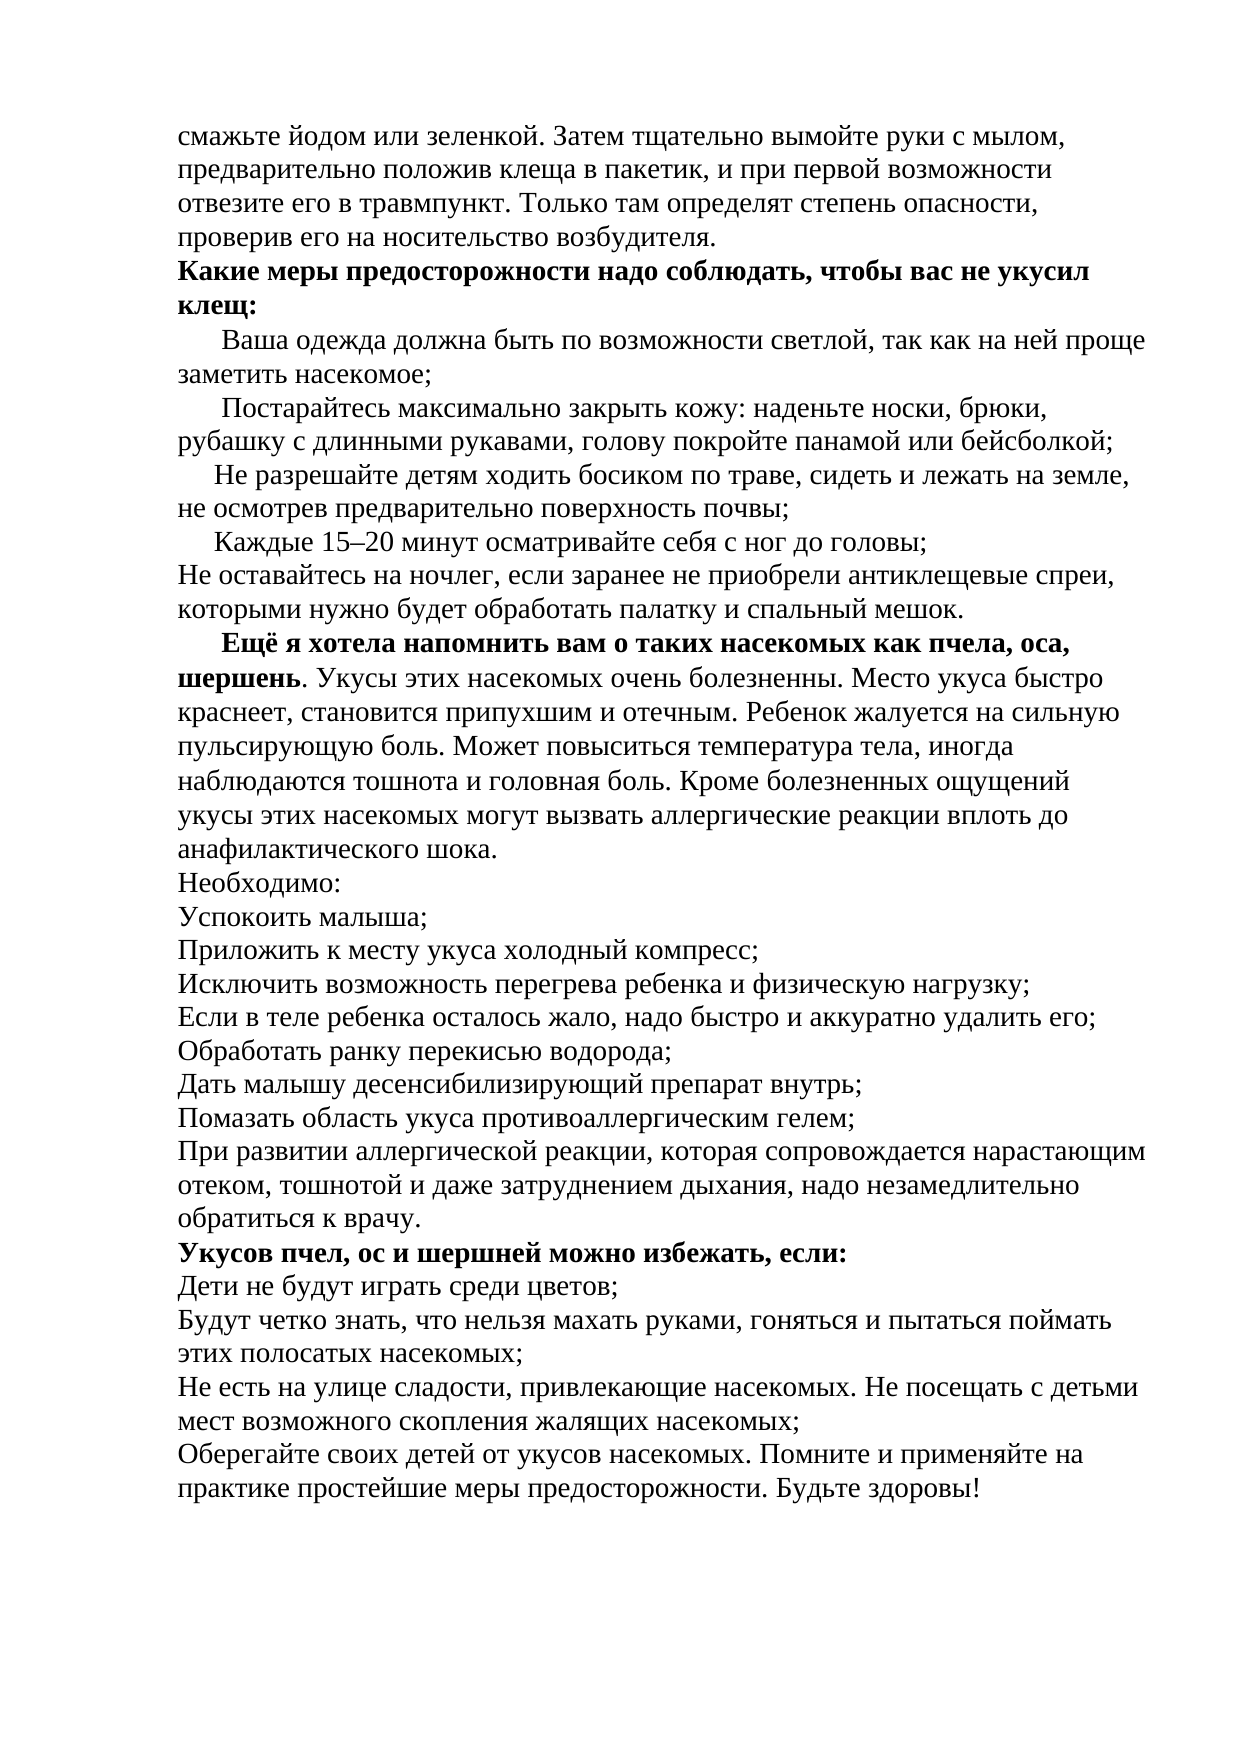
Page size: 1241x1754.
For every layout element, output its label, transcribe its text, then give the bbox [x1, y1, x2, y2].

text Будут четко знать, что нельзя махать руками, гоняться и пытаться поймать этих полосатых насекомых; [177, 1302, 1152, 1369]
text Постарайтесь максимально закрыть кожу: наденьте носки, брюки, рубашку с длинными рукавами, голову покройте панамой или бейсболкой; [177, 390, 1152, 457]
text Оберегайте своих детей от укусов насекомых. Помните и применяйте на практике простейшие меры предосторожности. Будьте здоровы! [177, 1436, 1152, 1503]
text Каждые 15–20 минут осматривайте себя с ног до головы; [177, 524, 1152, 557]
text Исключить возможность перегрева ребенка и физическую нагрузку; [177, 966, 1152, 999]
text Обработать ранку перекисью водорода; [177, 1033, 1152, 1066]
text Дать малышу десенсибилизирующий препарат внутрь; [177, 1066, 1152, 1100]
text Ещё я хотела напомнить вам о таких насекомых как пчела, оса, шершень. Укусы этих насекомых очень болезненны. Место укуса быстро краснеет, становится припухшим и отечным. Ребенок жалуется на сильную пульсирующую боль. Может повыситься температура тела, иногда наблюдаются тошнота и головная боль. Кроме болезненных ощущений укусы этих насекомых могут вызвать аллергические реакции вплоть до анафилактического шока. [177, 624, 1152, 865]
text Приложить к месту укуса холодный компресс; [177, 932, 1152, 966]
text Не оставайтесь на ночлег, если заранее не приобрели антиклещевые спреи, которыми нужно будет обработать палатку и спальный мешок. [177, 557, 1152, 624]
text Необходимо: [177, 865, 1152, 899]
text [177, 118, 1152, 252]
text Какие меры предосторожности надо соблюдать, чтобы вас не укусил клещ: [177, 252, 1152, 321]
text Ваша одежда должна быть по возможности светлой, так как на ней проще заметить насекомое; [177, 321, 1152, 390]
text Дети не будут играть среди цветов; [177, 1268, 1152, 1302]
text Если в теле ребенка осталось жало, надо быстро и аккуратно удалить его; [177, 999, 1152, 1033]
text Не разрешайте детям ходить босиком по траве, сидеть и лежать на земле, не осмотрев предварительно поверхность почвы; [177, 457, 1152, 524]
text Укусов пчел, ос и шершней можно избежать, если: [177, 1234, 1152, 1268]
text Помазать область укуса противоаллергическим гелем; [177, 1100, 1152, 1133]
text Успокоить малыша; [177, 899, 1152, 932]
text Не есть на улице сладости, привлекающие насекомых. Не посещать с детьми мест возможного скопления жалящих насекомых; [177, 1369, 1152, 1436]
text При развитии аллергической реакции, которая сопровождается нарастающим отеком, тошнотой и даже затруднением дыхания, надо незамедлительно обратиться к врачу. [177, 1133, 1152, 1234]
